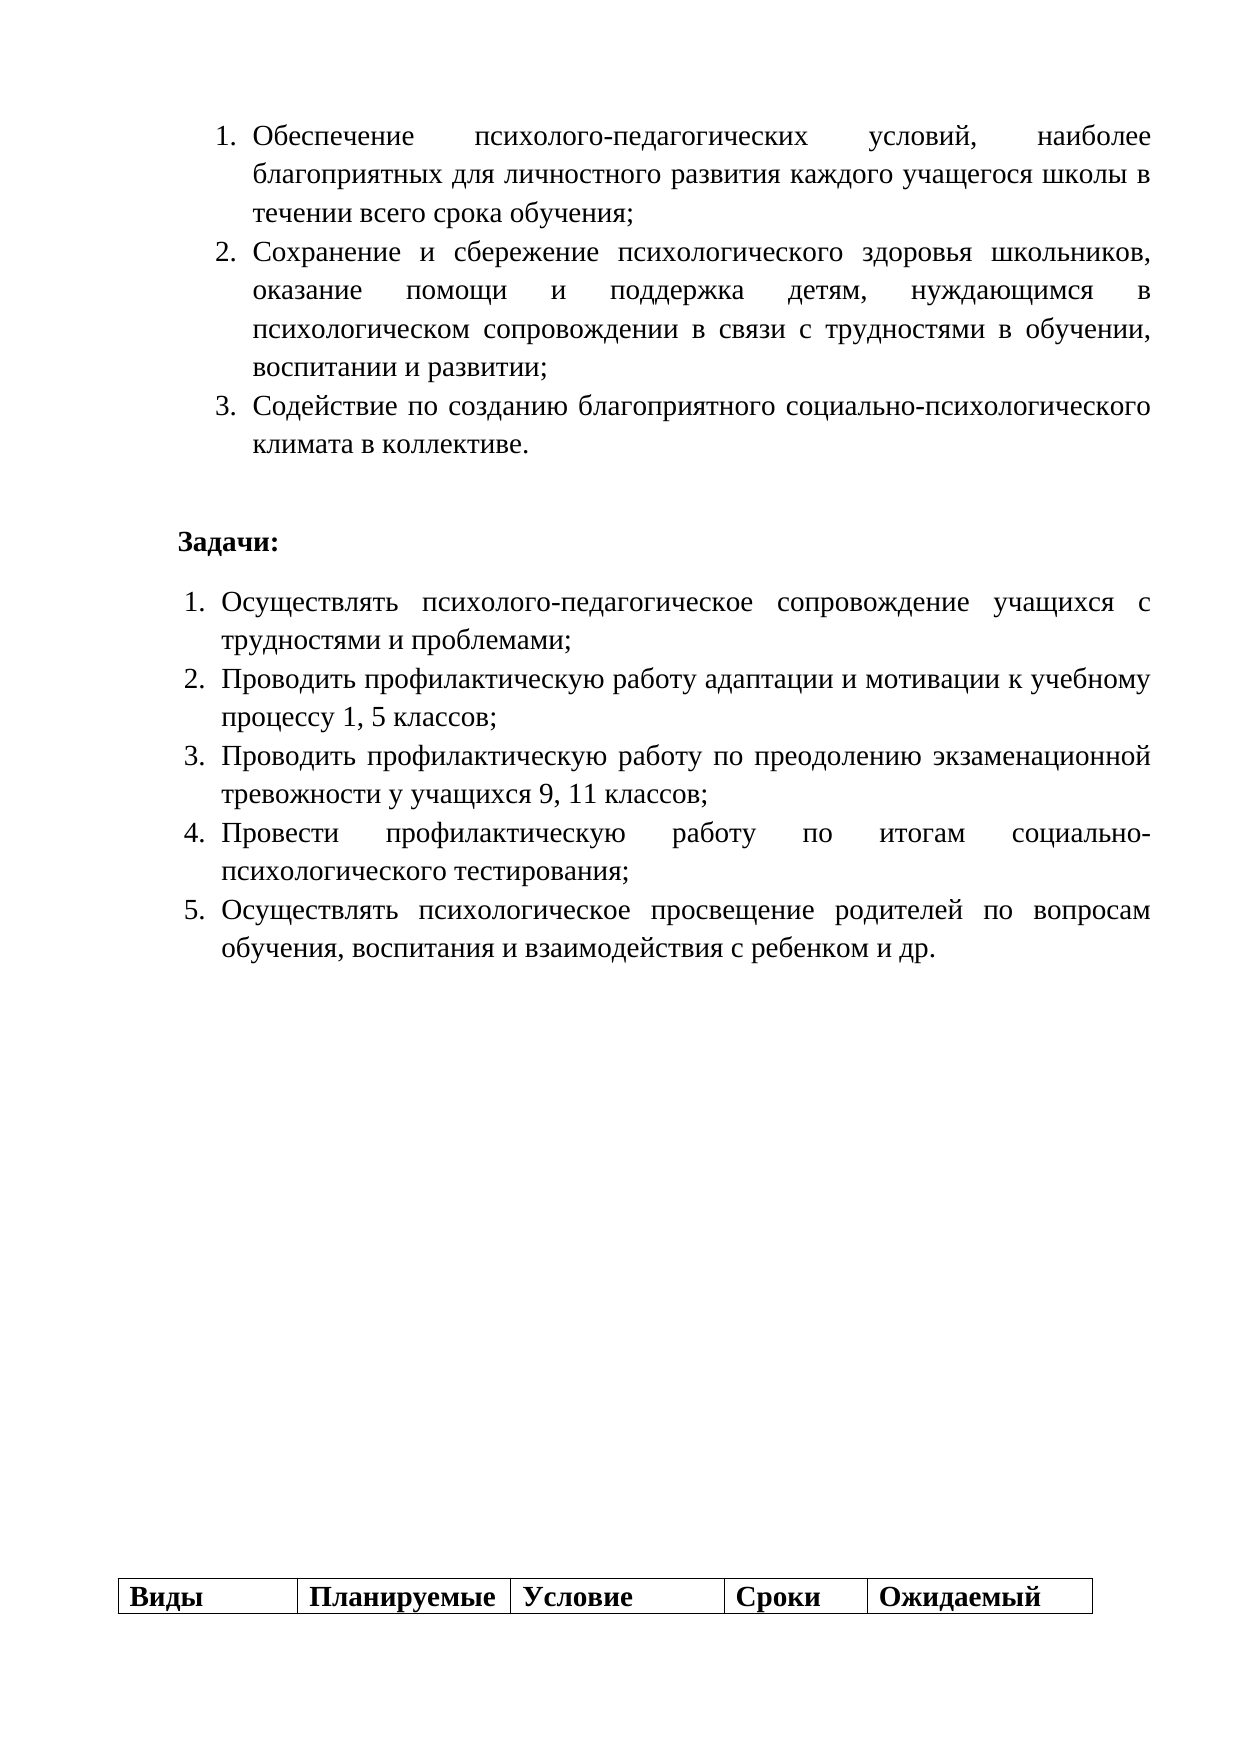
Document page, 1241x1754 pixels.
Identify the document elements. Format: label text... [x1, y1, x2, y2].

table_header Условие проведения [511, 1579, 724, 1613]
list Осуществлять психологическое просвещение родителей по вопросам обучения, воспитания и взаимодействия с ребенком и др. [183, 892, 1152, 964]
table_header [298, 1579, 510, 1613]
list Сохранение и сбережение психологического здоровья школьников, оказание помощи и поддержка детям, нуждающимся в психологическом сопровождении в связи с трудностями в обучении, воспитании и развитии; [215, 234, 1152, 383]
list Проводить профилактическую работу адаптации и мотивации к учебному процессу 1, 5 классов; [183, 661, 1152, 733]
list Содействие по созданию благоприятного социально-психологического климата в коллективе. [215, 388, 1152, 460]
text Задачи: [177, 524, 1152, 558]
table_header Сроки [725, 1579, 867, 1613]
list Проводить профилактическую работу по преодолению экзаменационной тревожности у учащихся 9, 11 классов; [183, 738, 1152, 810]
list Обеспечение психолого-педагогических условий, наиболее благоприятных для личностного развития каждого учащегося школы в течении всего срока обучения; [215, 118, 1152, 229]
table_header Ожидаемый результат [868, 1579, 1092, 1613]
list Осуществлять психолого-педагогическое сопровождение учащихся с трудностями и проблемами; [183, 584, 1152, 656]
table_header Виды деятельности [119, 1579, 297, 1613]
list Провести профилактическую работу по итогам социально-психологического тестирования; [183, 815, 1152, 887]
